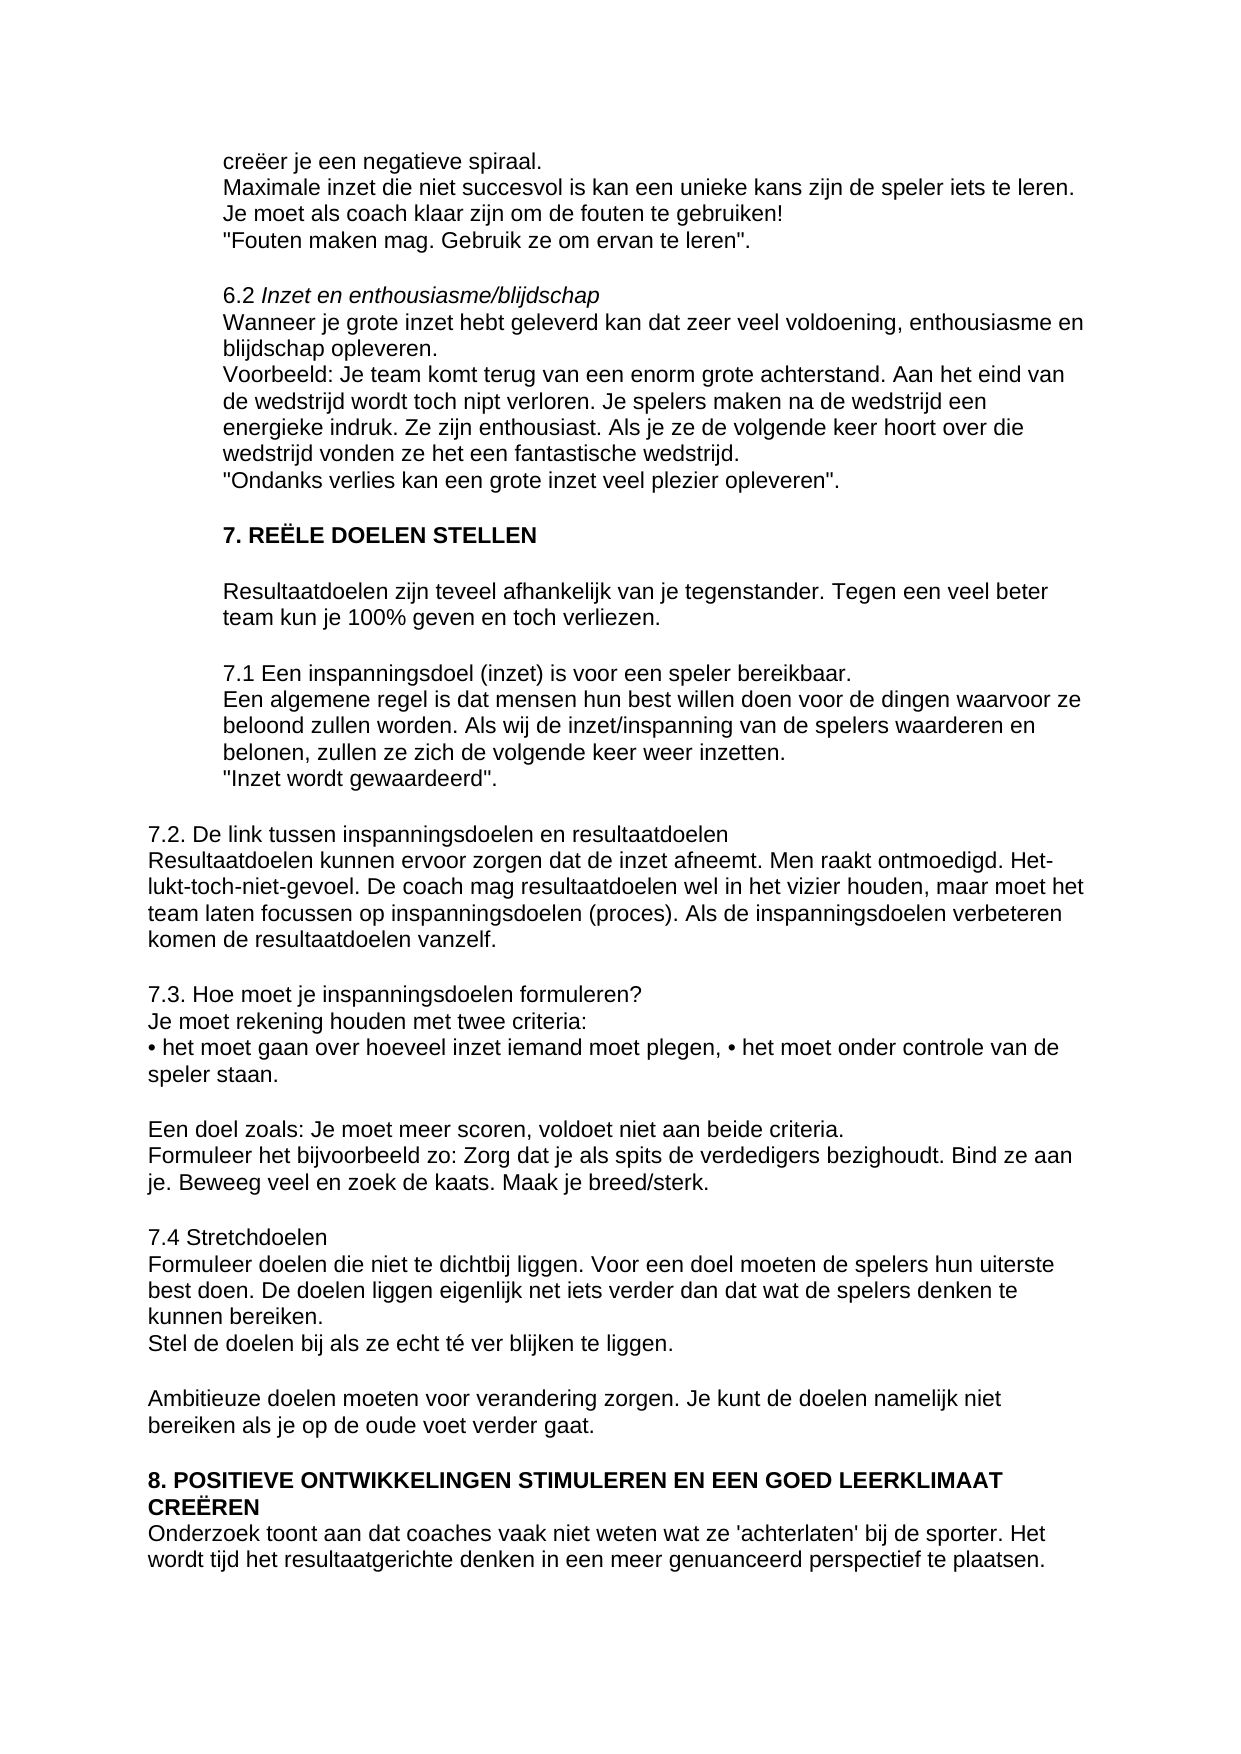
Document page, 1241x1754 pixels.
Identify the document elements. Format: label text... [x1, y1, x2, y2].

text 7. REËLE DOELEN STELLEN [223, 522, 1093, 548]
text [223, 148, 1093, 253]
text Een doel zoals: Je moet meer scoren, voldoet niet aan beide criteria. Formuleer het bijvoorbeeld zo: Zorg dat je als spits de verdedigers bezighoudt. Bind ze aan je. Beweeg veel en zoek de kaats. Maak je breed/sterk. [148, 1116, 1093, 1195]
text 7.2. De link tussen inspanningsdoelen en resultaatdoelen Resultaatdoelen kunnen ervoor zorgen dat de inzet afneemt. Men raakt ontmoedigd. Het-lukt-toch-niet-gevoel. De coach mag resultaatdoelen wel in het vizier houden, maar moet het team laten focussen op inspanningsdoelen (proces). Als de inspanningsdoelen verbeteren komen de resultaatdoelen vanzelf. [148, 821, 1093, 952]
text 7.3. Hoe moet je inspanningsdoelen formuleren? Je moet rekening houden met twee criteria: • het moet gaan over hoeveel inzet iemand moet plegen, • het moet onder controle van de speler staan. [148, 981, 1093, 1087]
text 7.1 Een inspanningsdoel (inzet) is voor een speler bereikbaar. Een algemene regel is dat mensen hun best willen doen voor de dingen waarvoor ze beloond zullen worden. Als wij de inzet/inspanning van de spelers waarderen en belonen, zullen ze zich de volgende keer weer inzetten. "Inzet wordt gewaardeerd". [223, 659, 1093, 791]
text 7.4 Stretchdoelen Formuleer doelen die niet te dichtbij liggen. Voor een doel moeten de spelers hun uiterste best doen. De doelen liggen eigenlijk net iets verder dan dat wat de spelers denken te kunnen bereiken. Stel de doelen bij als ze echt té ver blijken te liggen. [148, 1224, 1093, 1356]
text 6.2 Inzet en enthousiasme/blijdschap Wanneer je grote inzet hebt geleverd kan dat zeer veel voldoening, enthousiasme en blijdschap opleveren. Voorbeeld: Je team komt terug van een enorm grote achterstand. Aan het eind van de wedstrijd wordt toch nipt verloren. Je spelers maken na de wedstrijd een energieke indruk. Ze zijn enthousiast. Als je ze de volgende keer hoort over die wedstrijd vonden ze het een fantastische wedstrijd. "Ondanks verlies kan een grote inzet veel plezier opleveren". [223, 282, 1093, 493]
text Resultaatdoelen zijn teveel afhankelijk van je tegenstander. Tegen een veel beter team kun je 100% geven en toch verliezen. [223, 578, 1093, 630]
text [148, 1467, 1093, 1572]
text Ambitieuze doelen moeten voor verandering zorgen. Je kunt de doelen namelijk niet bereiken als je op de oude voet verder gaat. [148, 1385, 1093, 1438]
